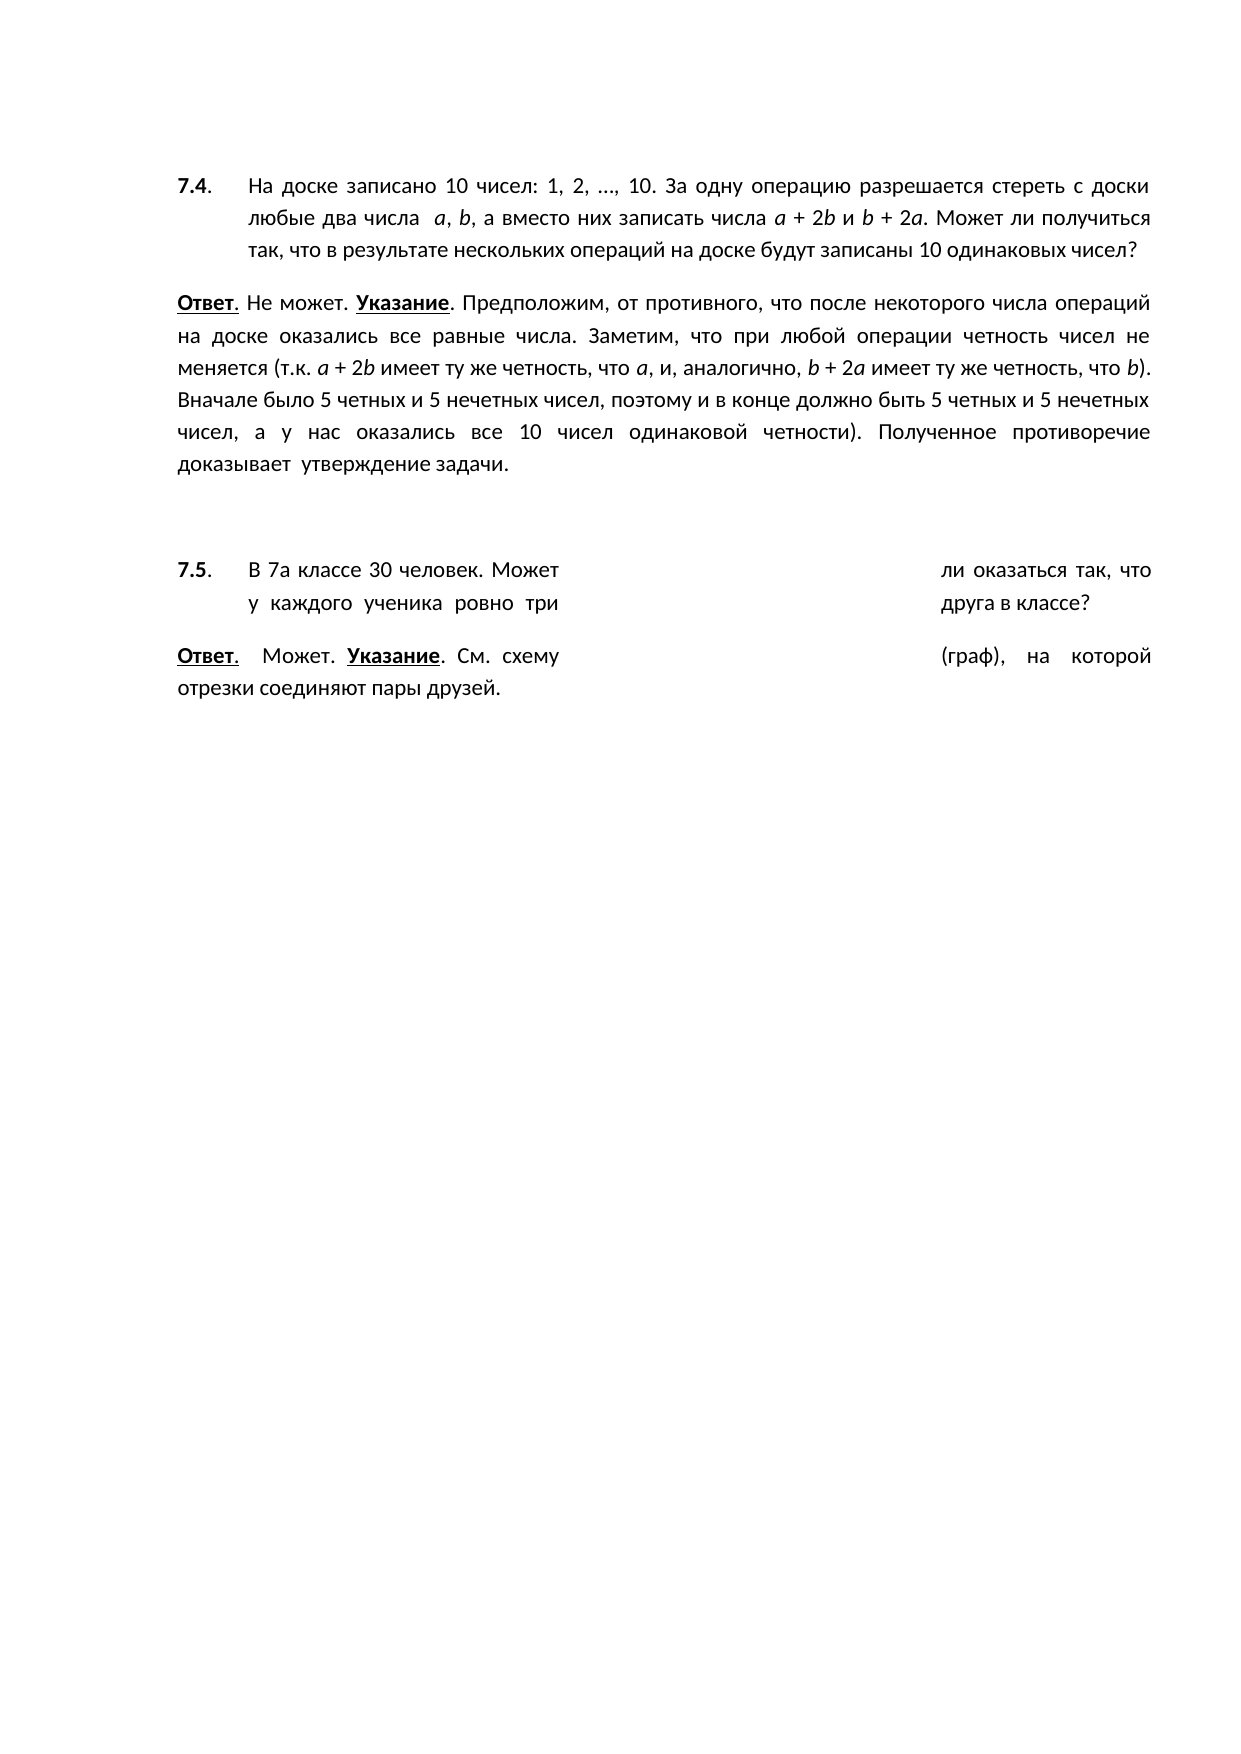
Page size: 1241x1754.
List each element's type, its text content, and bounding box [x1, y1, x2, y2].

text Ответ. Может. Указание. См. схему (граф), на которой отрезки соединяют пары друзей. [177, 641, 1152, 701]
text 7.4. На доске записано 10 чисел: 1, 2, …, 10. За одну операцию разрешается стереть с доски любые два числа a, b, а вместо них записать числа a + 2b и b + 2a. Может ли получиться так, что в результате нескольких операций на доске будут записаны 10 одинаковых чисел? [177, 171, 1152, 263]
text 7.5. В 7а классе 30 человек. Может ли оказаться так, что у каждого ученика ровно три друга в классе? [177, 556, 1152, 616]
text Ответ. Не может. Указание. Предположим, от противного, что после некоторого числа операций на доске оказались все равные числа. Заметим, что при любой операции четность чисел не меняется (т.к. a + 2b имеет ту же четность, что a, и, аналогично, b + 2a имеет ту же четность, что b). Вначале было 5 четных и 5 нечетных чисел, поэтому и в конце должно быть 5 четных и 5 нечетных чисел, а у нас оказались все 10 чисел одинаковой четности). Полученное противоречие доказывает утверждение задачи. [177, 288, 1152, 477]
